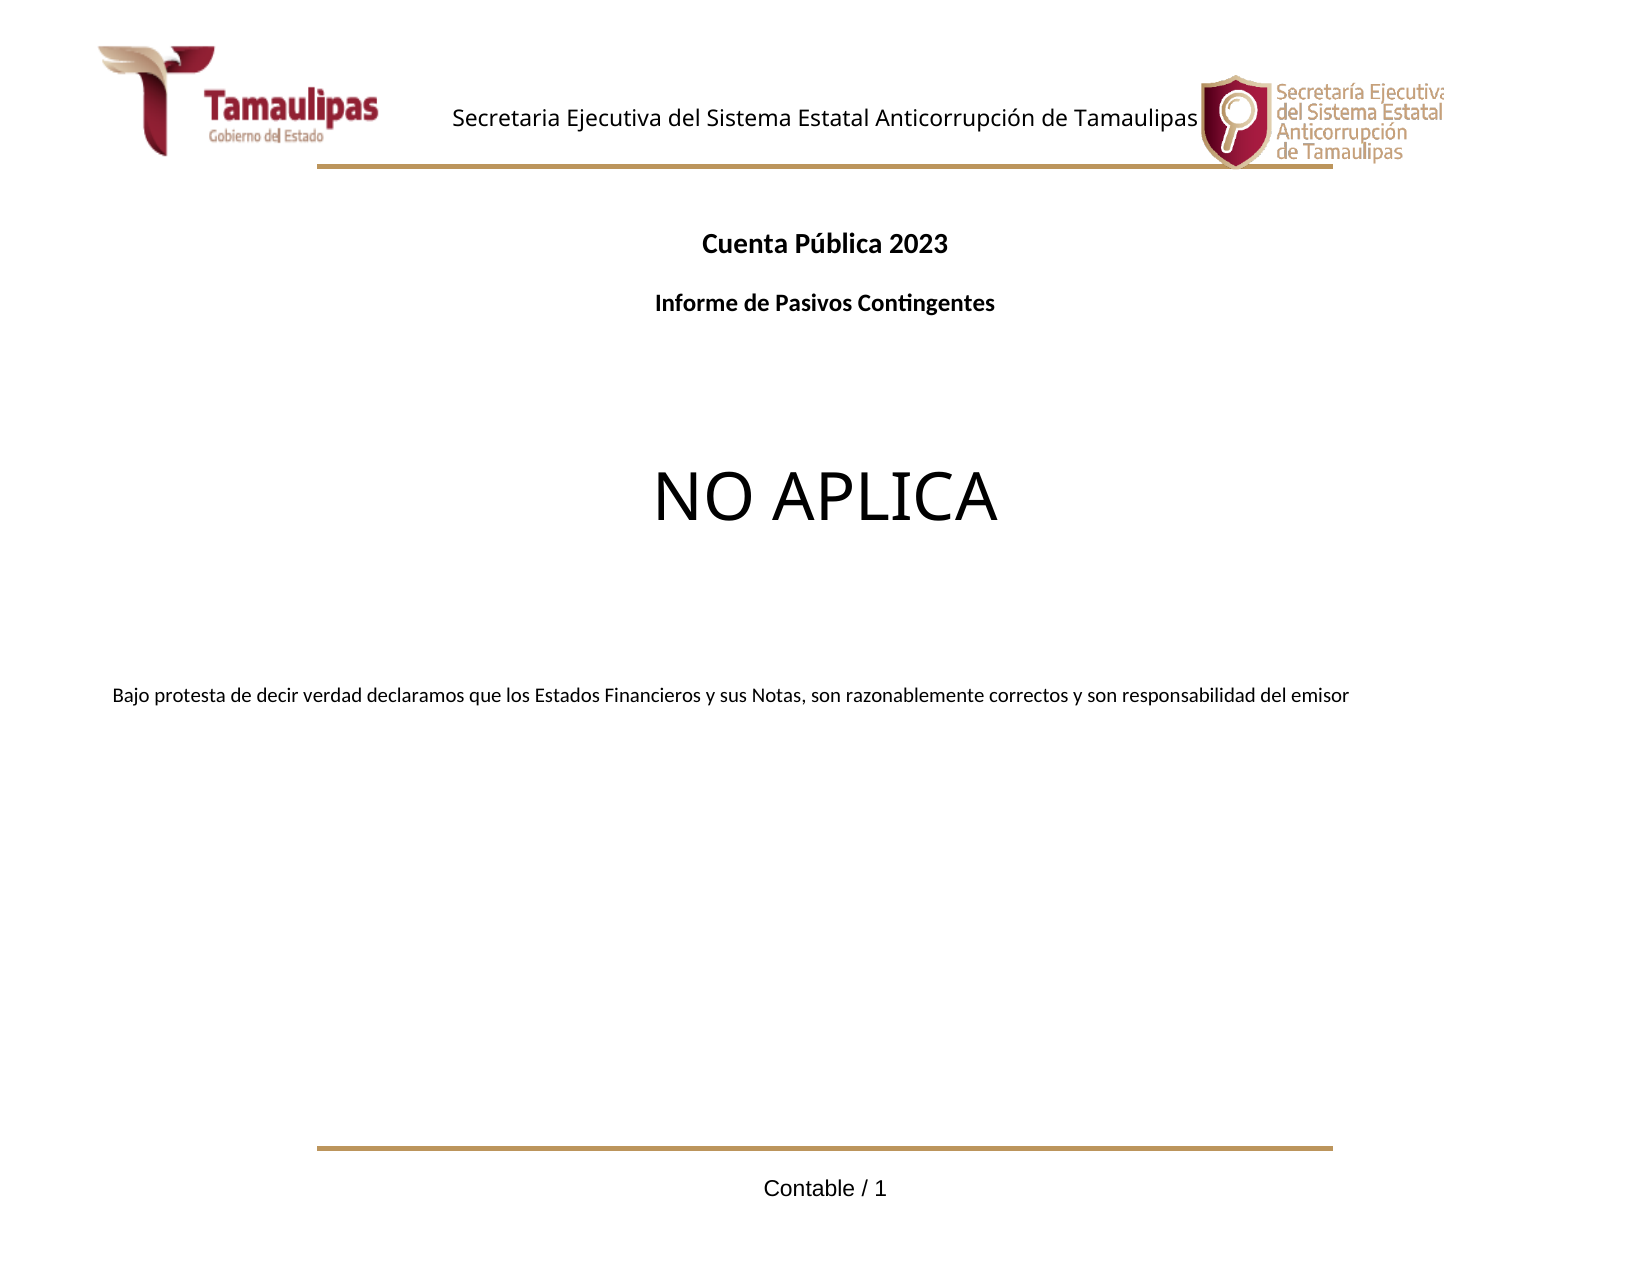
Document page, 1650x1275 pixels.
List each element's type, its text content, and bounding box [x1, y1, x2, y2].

picture [95, 31, 1444, 171]
text NO APLICA [112, 449, 1538, 540]
picture [317, 1146, 1333, 1151]
text Informe de Pasivos Contingentes [112, 287, 1538, 318]
text Cuenta Pública 2023 [112, 225, 1538, 261]
text Bajo protesta de decir verdad declaramos que los Estados Financieros y sus Notas, son razonablemente correctos y son responsabilidad del emisor [112, 682, 1538, 707]
